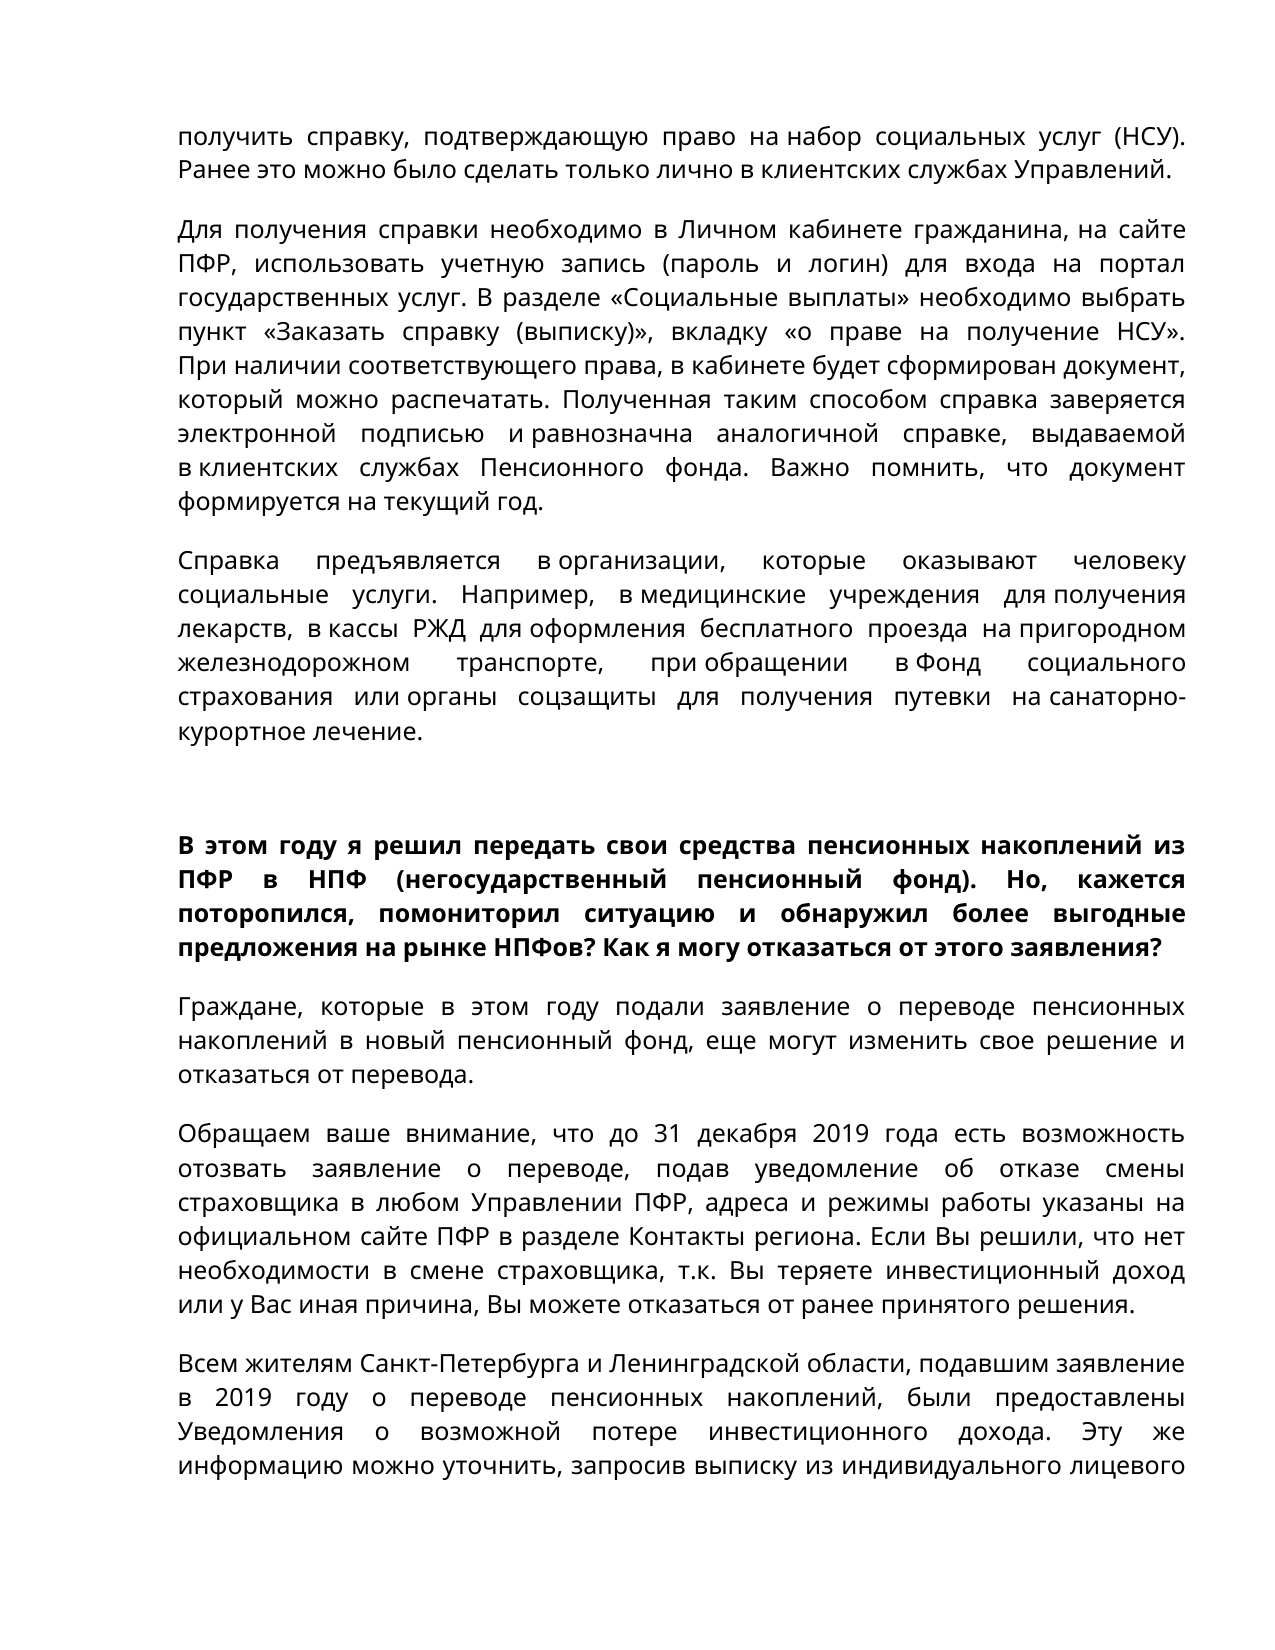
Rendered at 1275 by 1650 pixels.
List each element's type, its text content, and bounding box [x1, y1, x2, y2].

text Граждане, которые в этом году подали заявление о переводе пенсионных накоплений в новый пенсионный фонд, еще могут изменить свое решение и отказаться от перевода. [177, 989, 1186, 1091]
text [177, 1346, 1186, 1482]
text В этом году я решил передать свои средства пенсионных накоплений из ПФР в НПФ (негосударственный пенсионный фонд). Но, кажется поторопился, помониторил ситуацию и обнаружил более выгодные предложения на рынке НПФов? Как я могу отказаться от этого заявления? [177, 828, 1186, 964]
text Обращаем ваше внимание, что до 31 декабря 2019 года есть возможность отозвать заявление о переводе, подав уведомление об отказе смены страховщика в любом Управлении ПФР, адреса и режимы работы указаны на официальном сайте ПФР в разделе Контакты региона. Если Вы решили, что нет необходимости в смене страховщика, т.к. Вы теряете инвестиционный доход или у Вас иная причина, Вы можете отказаться от ранее принятого решения. [177, 1116, 1186, 1321]
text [177, 118, 1186, 186]
text Для получения справки необходимо в Личном кабинете гражданина, на сайте ПФР, использовать учетную запись (пароль и логин) для входа на портал государственных услуг. В разделе «Социальные выплаты» необходимо выбрать пункт «Заказать справку (выписку)», вкладку «о праве на получение НСУ». При наличии соответствующего права, в кабинете будет сформирован документ, который можно распечатать. Полученная таким способом справка заверяется электронной подписью и равнозначна аналогичной справке, выдаваемой в клиентских службах Пенсионного фонда. Важно помнить, что документ формируется на текущий год. [177, 211, 1186, 518]
text Справка предъявляется в организации, которые оказывают человеку социальные услуги. Например, в медицинские учреждения для получения лекарств, в кассы РЖД для оформления бесплатного проезда на пригородном железнодорожном транспорте, при обращении в Фонд социального страхования или органы соцзащиты для получения путевки на санаторно-курортное лечение. [177, 543, 1186, 747]
